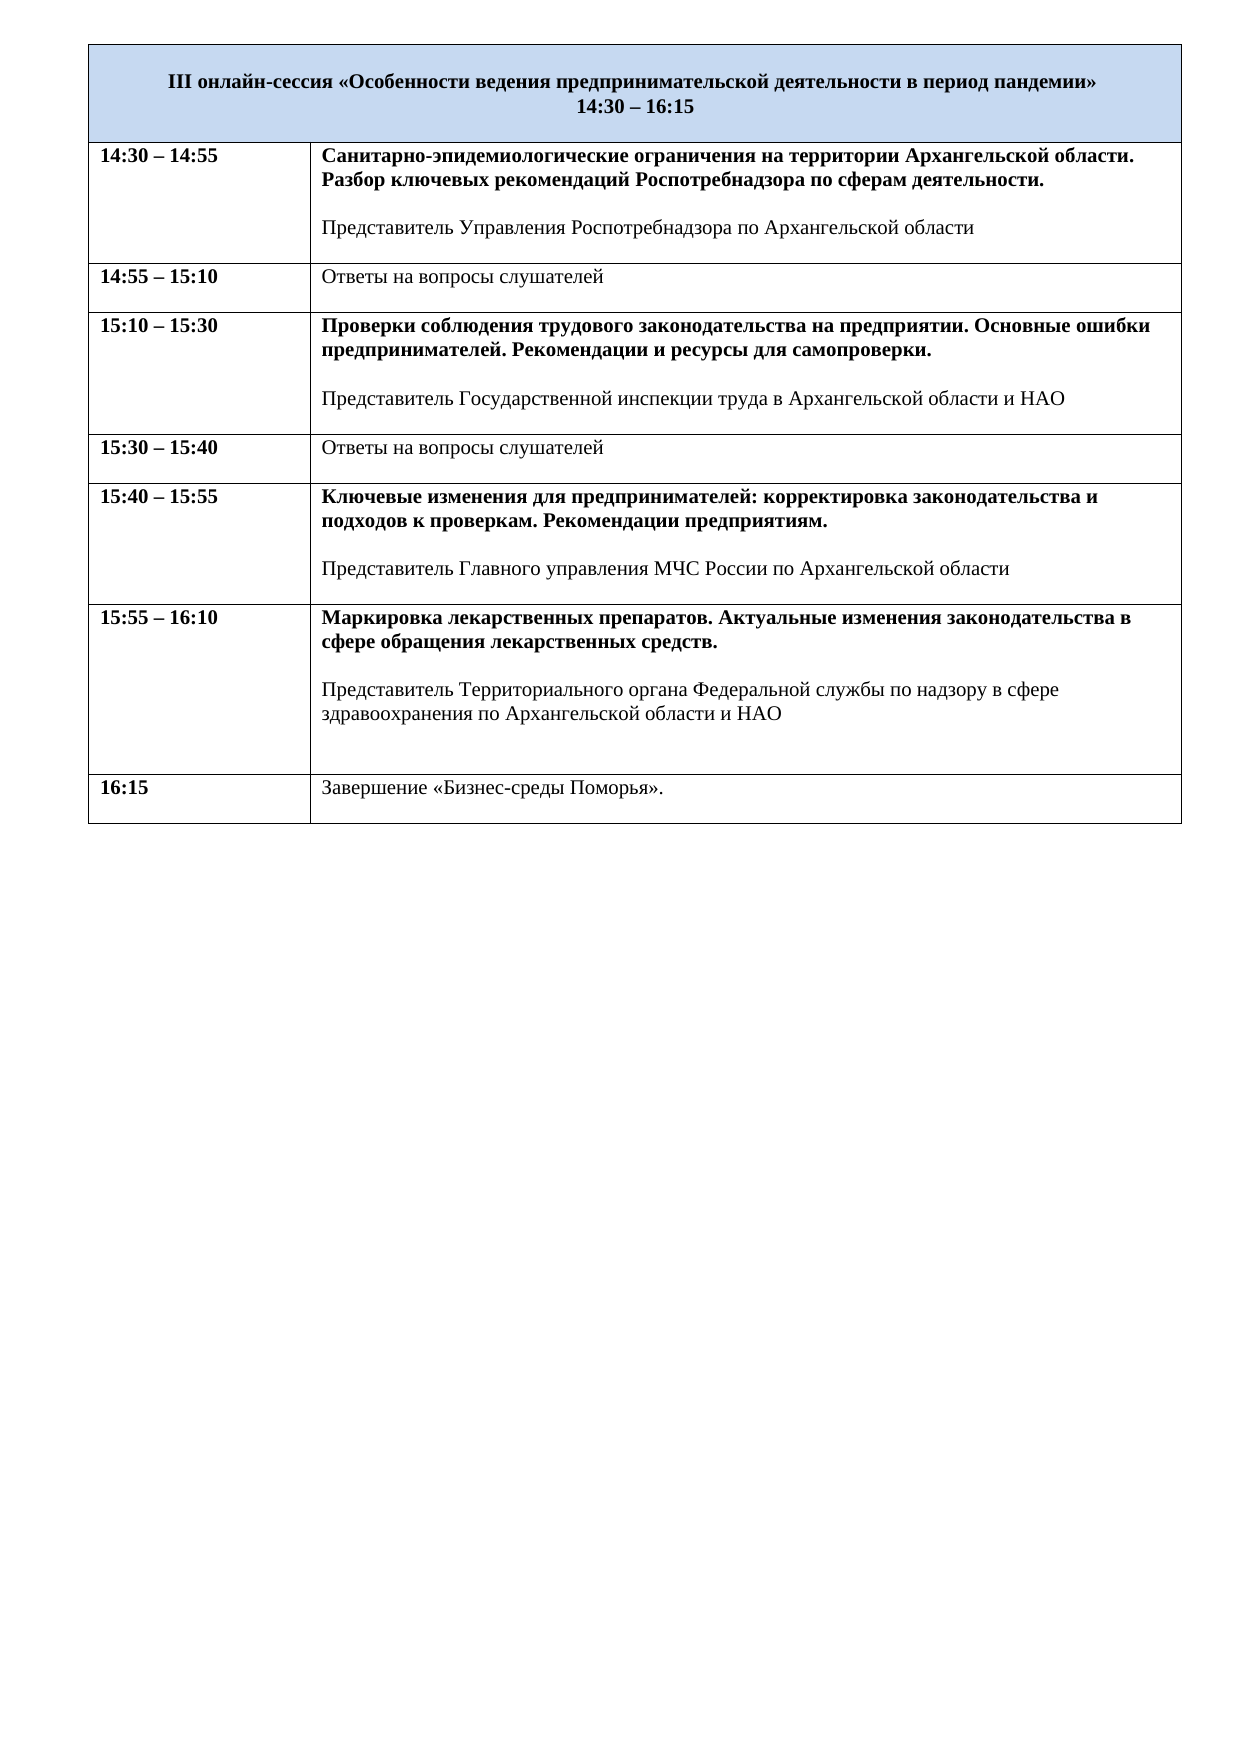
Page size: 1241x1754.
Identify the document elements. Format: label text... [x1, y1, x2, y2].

table_cell 15:30 – 15:40 [89, 435, 310, 483]
table_cell 15:55 – 16:10 [89, 605, 310, 773]
table_cell Санитарно-эпидемиологические ограничения на территории Архангельской области. Разбор ключевых рекомендаций Роспотребнадзора по сферам деятельности. Представитель Управления Роспотребнадзора по Архангельской области [311, 143, 1181, 263]
table_cell Ответы на вопросы слушателей [311, 435, 1181, 483]
table_cell 15:40 – 15:55 [89, 484, 310, 604]
table_cell Маркировка лекарственных препаратов. Актуальные изменения законодательства в сфере обращения лекарственных средств. Представитель Территориального органа Федеральной службы по надзору в сфере здравоохранения по Архангельской области и НАО [311, 605, 1181, 773]
table_cell Ключевые изменения для предпринимателей: корректировка законодательства и подходов к проверкам. Рекомендации предприятиям. Представитель Главного управления МЧС России по Архангельской области [311, 484, 1181, 604]
table_cell 15:10 – 15:30 [89, 313, 310, 433]
table_cell Ответы на вопросы слушателей [311, 264, 1181, 312]
table_cell 16:15 [89, 775, 310, 823]
table_cell Проверки соблюдения трудового законодательства на предприятии. Основные ошибки предпринимателей. Рекомендации и ресурсы для самопроверки. Представитель Государственной инспекции труда в Архангельской области и НАО [311, 313, 1181, 433]
table_cell 14:55 – 15:10 [89, 264, 310, 312]
table_cell III онлайн-сессия «Особенности ведения предпринимательской деятельности в период пандемии» 14:30 – 16:15 [89, 45, 1181, 142]
table_cell Завершение «Бизнес-среды Поморья». [311, 775, 1181, 823]
table_cell 14:30 – 14:55 [89, 143, 310, 263]
